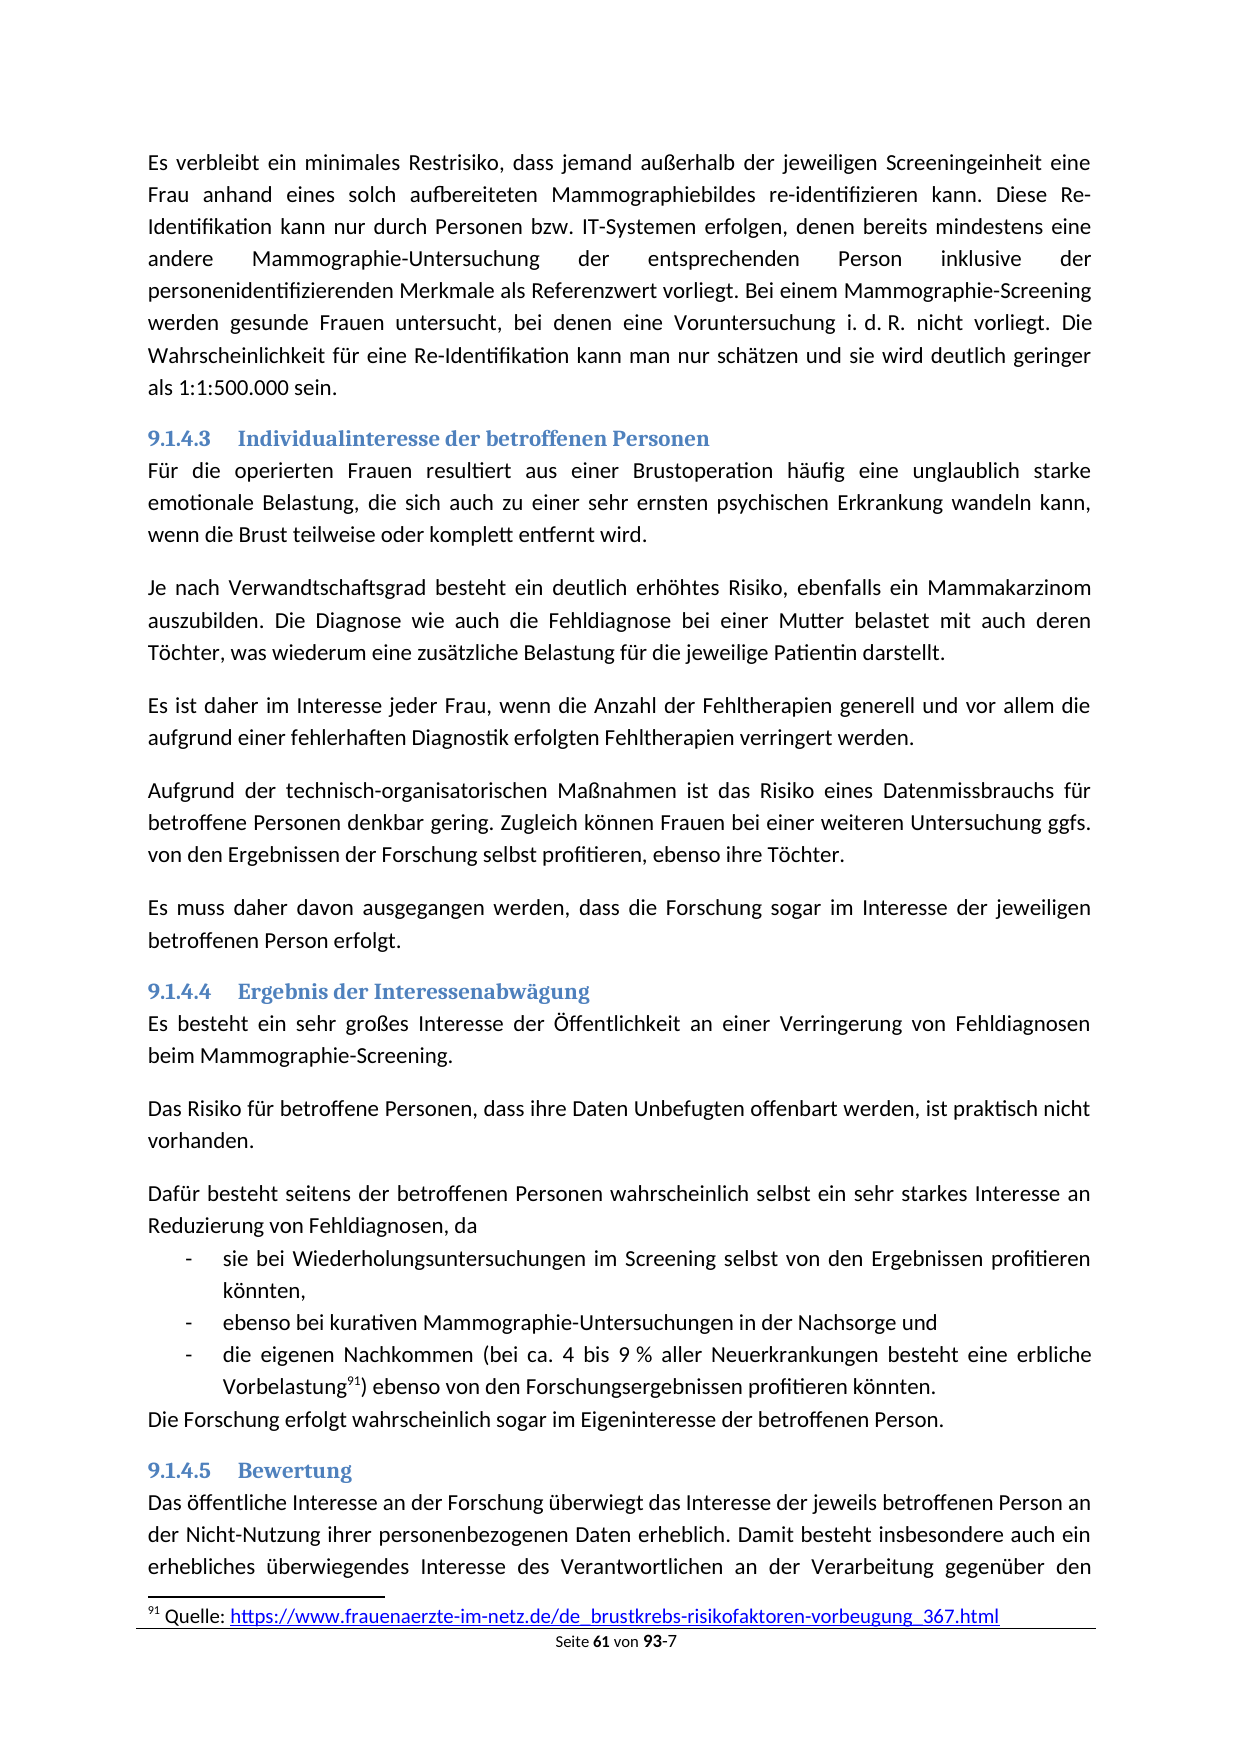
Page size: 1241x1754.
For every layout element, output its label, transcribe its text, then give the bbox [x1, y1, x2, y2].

list die eigenen Nachkommen (bei ca. 4 bis 9 % aller Neuerkrankungen besteht eine erbliche Vorbelastung) ebenso von den Forschungsergebnissen profitieren könnten. [185, 1340, 1093, 1401]
text Je nach Verwandtschaftsgrad besteht ein deutlich erhöhtes Risiko, ebenfalls ein Mammakarzinom auszubilden. Die Diagnose wie auch die Fehldiagnose bei einer Mutter belastet mit auch deren Töchter, was wiederum eine zusätzliche Belastung für die jeweilige Patientin darstellt. [148, 573, 1093, 666]
text Es ist daher im Interesse jeder Frau, wenn die Anzahl der Fehltherapien generell und vor allem die aufgrund einer fehlerhaften Diagnostik erfolgten Fehltherapien verringert werden. [148, 691, 1093, 751]
text Das Risiko für betroffene Personen, dass ihre Daten Unbefugten offenbart werden, ist praktisch nicht vorhanden. [148, 1094, 1093, 1154]
subtitle Bewertung [148, 1458, 1093, 1484]
list ebenso bei kurativen Mammographie-Untersuchungen in der Nachsorge und [185, 1308, 1093, 1336]
text Dafür besteht seitens der betroffenen Personen wahrscheinlich selbst ein sehr starkes Interesse an Reduzierung von Fehldiagnosen, da [148, 1179, 1093, 1239]
text Es besteht ein sehr großes Interesse der Öffentlichkeit an einer Verringerung von Fehldiagnosen beim Mammographie-Screening. [148, 1009, 1093, 1069]
text Aufgrund der technisch-organisatorischen Maßnahmen ist das Risiko eines Datenmissbrauchs für betroffene Personen denkbar gering. Zugleich können Frauen bei einer weiteren Untersuchung ggfs. von den Ergebnissen der Forschung selbst profitieren, ebenso ihre Töchter. [148, 776, 1093, 868]
text Für die operierten Frauen resultiert aus einer Brustoperation häufig eine unglaublich starke emotionale Belastung, die sich auch zu einer sehr ernsten psychischen Erkrankung wandeln kann, wenn die Brust teilweise oder komplett entfernt wird. [148, 456, 1093, 548]
list sie bei Wiederholungsuntersuchungen im Screening selbst von den Ergebnissen profitieren könnten, [185, 1244, 1093, 1304]
text Es verbleibt ein minimales Restrisiko, dass jemand außerhalb der jeweiligen Screeningeinheit eine Frau anhand eines solch aufbereiteten Mammographiebildes re-identifizieren kann. Diese Re-Identifikation kann nur durch Personen bzw. IT-Systemen erfolgen, denen bereits mindestens eine andere Mammographie-Untersuchung der entsprechenden Person inklusive der personenidentifizierenden Merkmale als Referenzwert vorliegt. Bei einem Mammographie-Screening werden gesunde Frauen untersucht, bei denen eine Voruntersuchung i. d. R. nicht vorliegt. Die Wahrscheinlichkeit für eine Re-Identifikation kann man nur schätzen und sie wird deutlich geringer als 1:1:500.000 sein. [148, 148, 1093, 401]
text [148, 1488, 1093, 1580]
text Es muss daher davon ausgegangen werden, dass die Forschung sogar im Interesse der jeweiligen betroffenen Person erfolgt. [148, 893, 1093, 954]
subtitle Ergebnis der Interessenabwägung [148, 979, 1093, 1005]
subtitle Individualinteresse der betroffenen Personen [148, 426, 1093, 452]
list Die Forschung erfolgt wahrscheinlich sogar im Eigeninteresse der betroffenen Person. [148, 1405, 1093, 1433]
